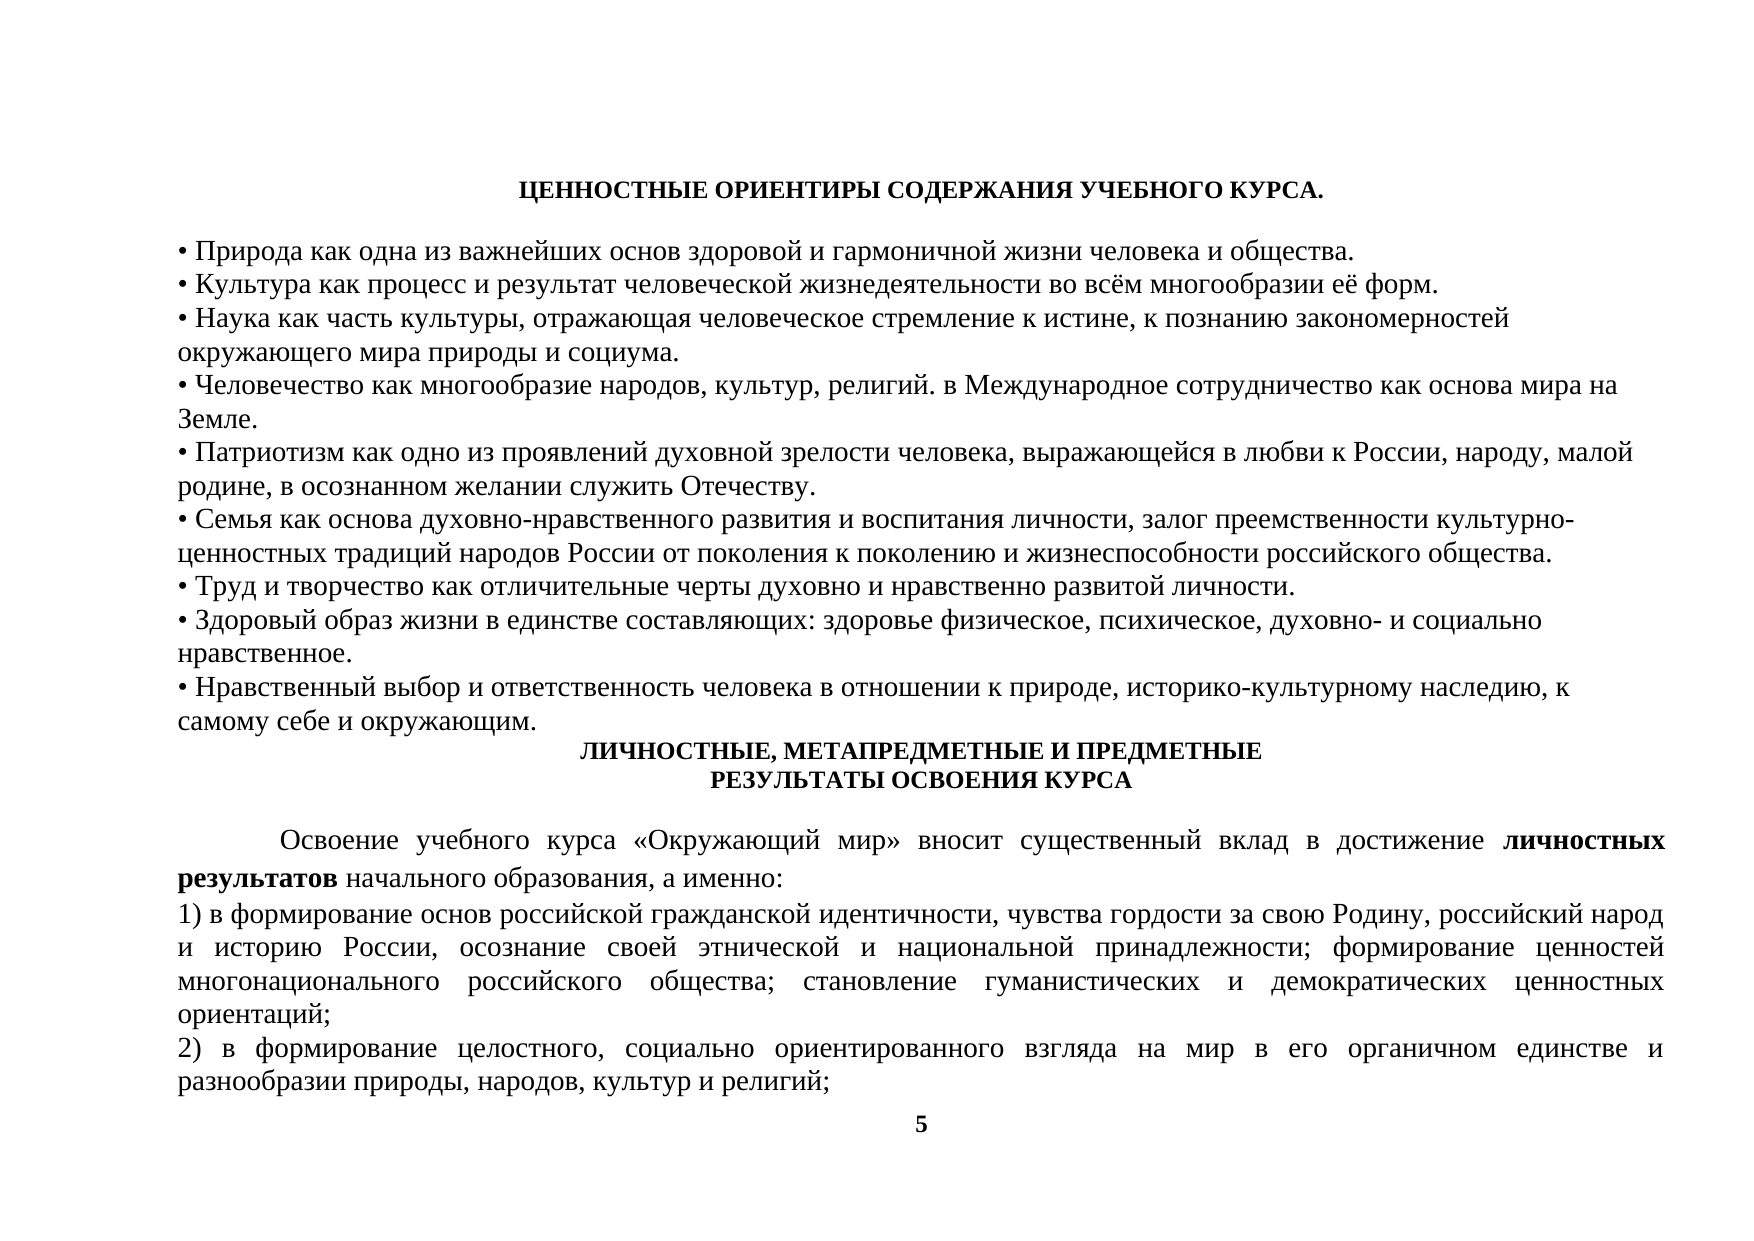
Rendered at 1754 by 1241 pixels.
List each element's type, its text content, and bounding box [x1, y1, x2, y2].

text • Природа как одна из важнейших основ здоровой и гармоничной жизни человека и общества. [177, 233, 1665, 267]
text • Семья как основа духовно-нравственного развития и воспитания личности, залог преемственности культурно-ценностных традиций народов России от поколения к поколению и жизнеспособности российского общества. [177, 501, 1665, 568]
text 1) в формирование основ российской гражданской идентичности, чувства гордости за свою Родину, российский народ и историю России, осознание своей этнической и национальной принадлежности; формирование ценностей многонационального российского общества; становление гуманистических и демократических ценностных ориентаций; [177, 896, 1665, 1030]
text • Культура как процесс и результат человеческой жизнедеятельности во всём многообразии её форм. [177, 267, 1665, 300]
text • Труд и творчество как отличительные черты духовно и нравственно развитой личности. [177, 568, 1665, 602]
text Освоение учебного курса «Окружающий мир» вносит существенный вклад в достижение личностных результатов начального образования, а именно: [177, 822, 1665, 896]
text ЦЕННОСТНЫЕ ОРИЕНТИРЫ СОДЕРЖАНИЯ УЧЕБНОГО КУРСА. [177, 176, 1665, 204]
text • Человечество как многообразие народов, культур, религий. в Международное сотрудничество как основа мира на Земле. [177, 367, 1665, 434]
text 2) в формирование целостного, социально ориентированного взгляда на мир в его органичном единстве и разнообразии природы, народов, культур и религий; [177, 1030, 1665, 1097]
text • Здоровый образ жизни в единстве составляющих: здоровье физическое, психическое, духовно- и социально нравственное. [177, 602, 1665, 669]
text • Патриотизм как одно из проявлений духовной зрелости человека, выражающейся в любви к России, народу, малой родине, в осознанном желании служить Отечеству. [177, 434, 1665, 501]
text РЕЗУЛЬТАТЫ ОСВОЕНИЯ КУРСА [177, 765, 1665, 794]
text ЛИЧНОСТНЫЕ, МЕТАПРЕДМЕТНЫЕ И ПРЕДМЕТНЫЕ [177, 736, 1665, 765]
text • Наука как часть культуры, отражающая человеческое стремление к истине, к познанию закономерностей окружающего мира природы и социума. [177, 300, 1665, 367]
text • Нравственный выбор и ответственность человека в отношении к природе, историко-культурному наследию, к самому себе и окружающим. [177, 669, 1665, 736]
